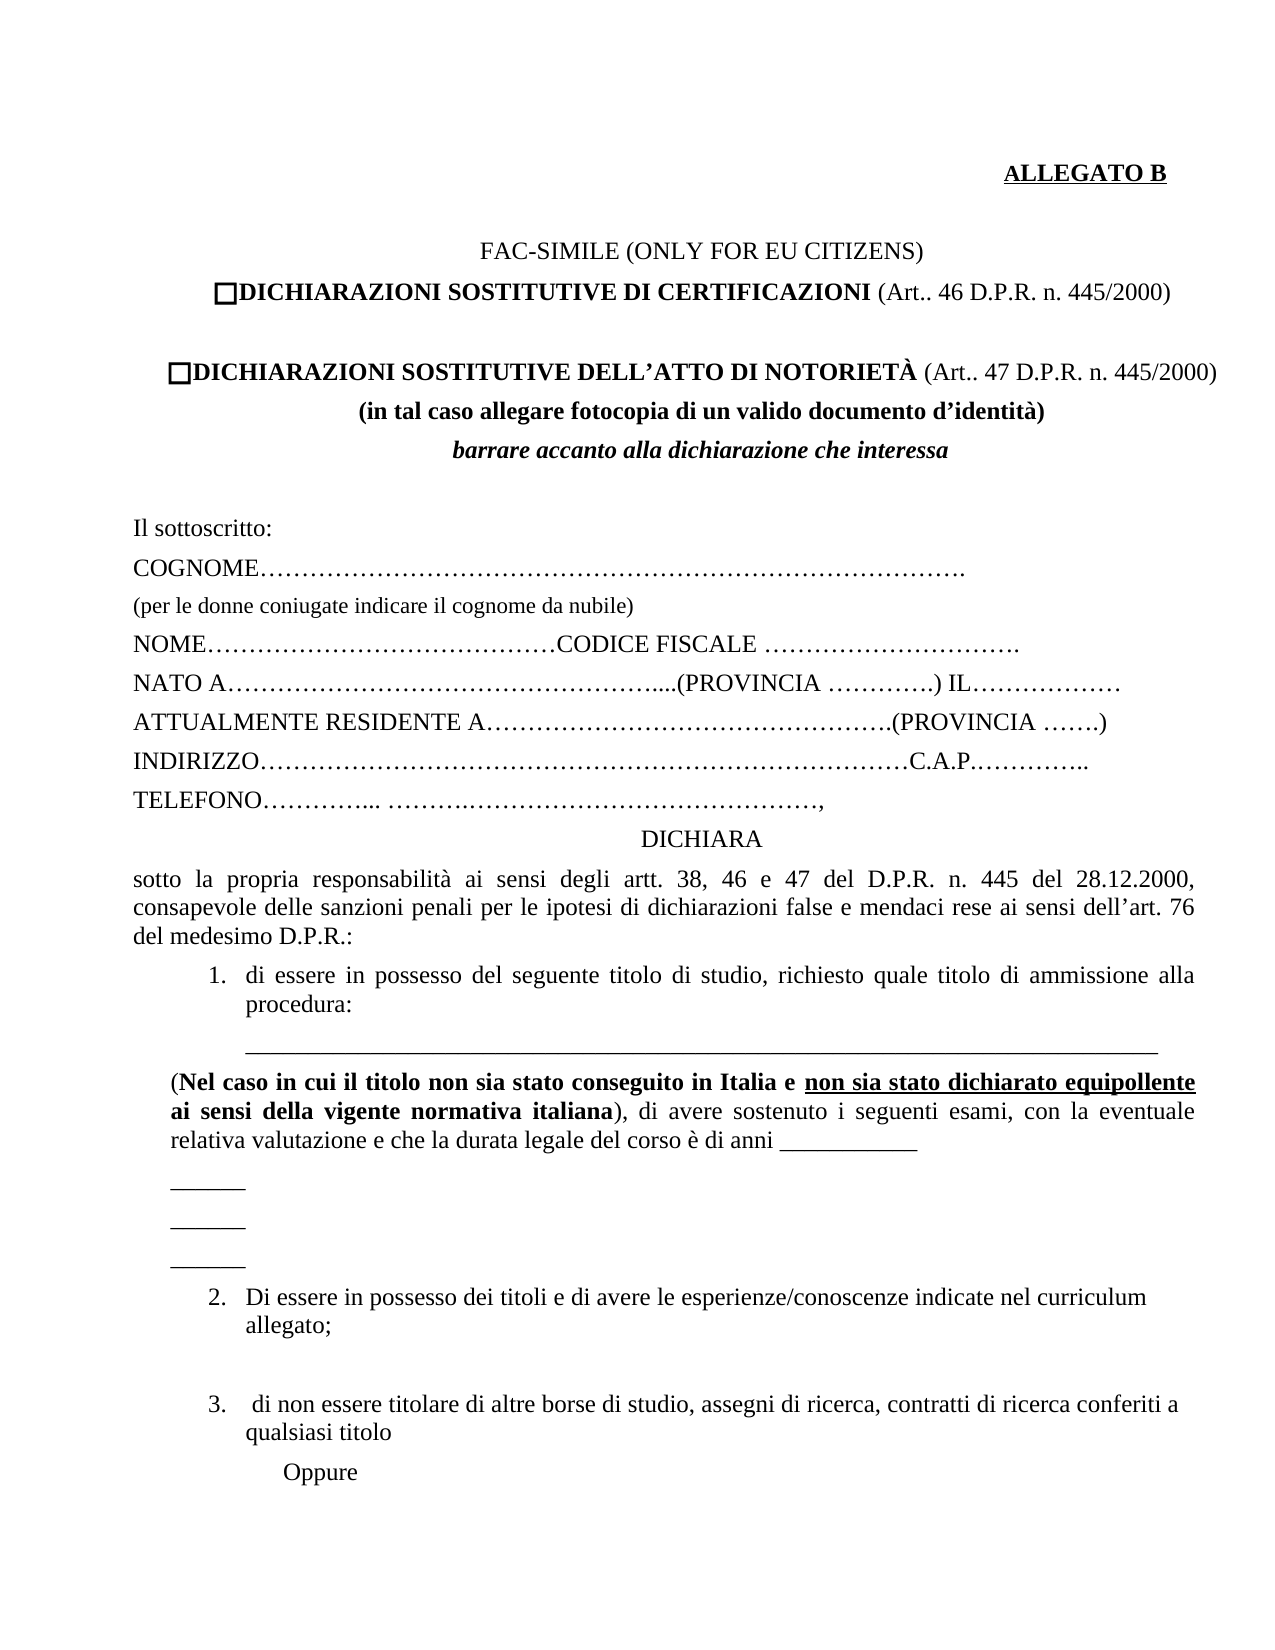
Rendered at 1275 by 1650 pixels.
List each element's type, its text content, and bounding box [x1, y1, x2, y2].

text Il sottoscritto: [133, 513, 1271, 542]
text barrare accanto alla dichiarazione che interessa [133, 435, 1271, 464]
text ______ [170, 1164, 1196, 1193]
text FAC-SIMILE (ONLY FOR EU CITIZENS) [133, 236, 1271, 265]
text COGNOME…………………………………………………………………………. [133, 553, 1271, 581]
text (Nel caso in cui il titolo non sia stato conseguito in Italia e non sia stato dichiarato equipollente ai sensi della vigente normativa italiana), di avere sostenuto i seguenti esami, con la eventuale relativa valutazione e che la durata legale del corso è di anni ___________ [170, 1067, 1196, 1154]
text ⃞ DICHIARAZIONI SOSTITUTIVE DELL’ATTO DI NOTORIETÀ (Art.. 47 D.P.R. n. 445/2000) [133, 355, 1271, 386]
list di essere in possesso del seguente titolo di studio, richiesto quale titolo di ammissione alla procedura: [208, 960, 1196, 1018]
text _________________________________________________________________________ [245, 1028, 1196, 1057]
text (per le donne coniugate indicare il cognome da nubile) [133, 592, 1271, 618]
text TELEFONO…………... ……….……………………………………, [133, 785, 1271, 814]
text ⃞ DICHIARAZIONI SOSTITUTIVE DI CERTIFICAZIONI (Art.. 46 D.P.R. n. 445/2000) [133, 276, 1271, 306]
text DICHIARA [133, 824, 1271, 853]
text INDIRIZZO……………………………………………………………………C.A.P.………….. [133, 746, 1271, 775]
text (in tal caso allegare fotocopia di un valido documento d’identità) [133, 396, 1271, 425]
text NATO A……………………………………………....(PROVINCIA ………….) IL……………… [133, 668, 1271, 697]
text ______ [170, 1242, 1196, 1271]
text ALLEGATO B [133, 158, 1167, 187]
text NOME……………………………………CODICE FISCALE …………………………. [133, 629, 1271, 657]
text Oppure [283, 1457, 1196, 1485]
text sotto la propria responsabilità ai sensi degli artt. 38, 46 e 47 del D.P.R. n. 445 del 28.12.2000, consapevole delle sanzioni penali per le ipotesi di dichiarazioni false e mendaci rese ai sensi dell’art. 76 del medesimo D.P.R.: [133, 864, 1196, 950]
list Di essere in possesso dei titoli e di avere le esperienze/conoscenze indicate nel curriculum allegato; [208, 1282, 1196, 1339]
text ______ [170, 1203, 1196, 1232]
text ATTUALMENTE RESIDENTE A………………………………………….(PROVINCIA …….) [133, 707, 1271, 736]
list di non essere titolare di altre borse di studio, assegni di ricerca, contratti di ricerca conferiti a qualsiasi titolo [208, 1389, 1196, 1446]
